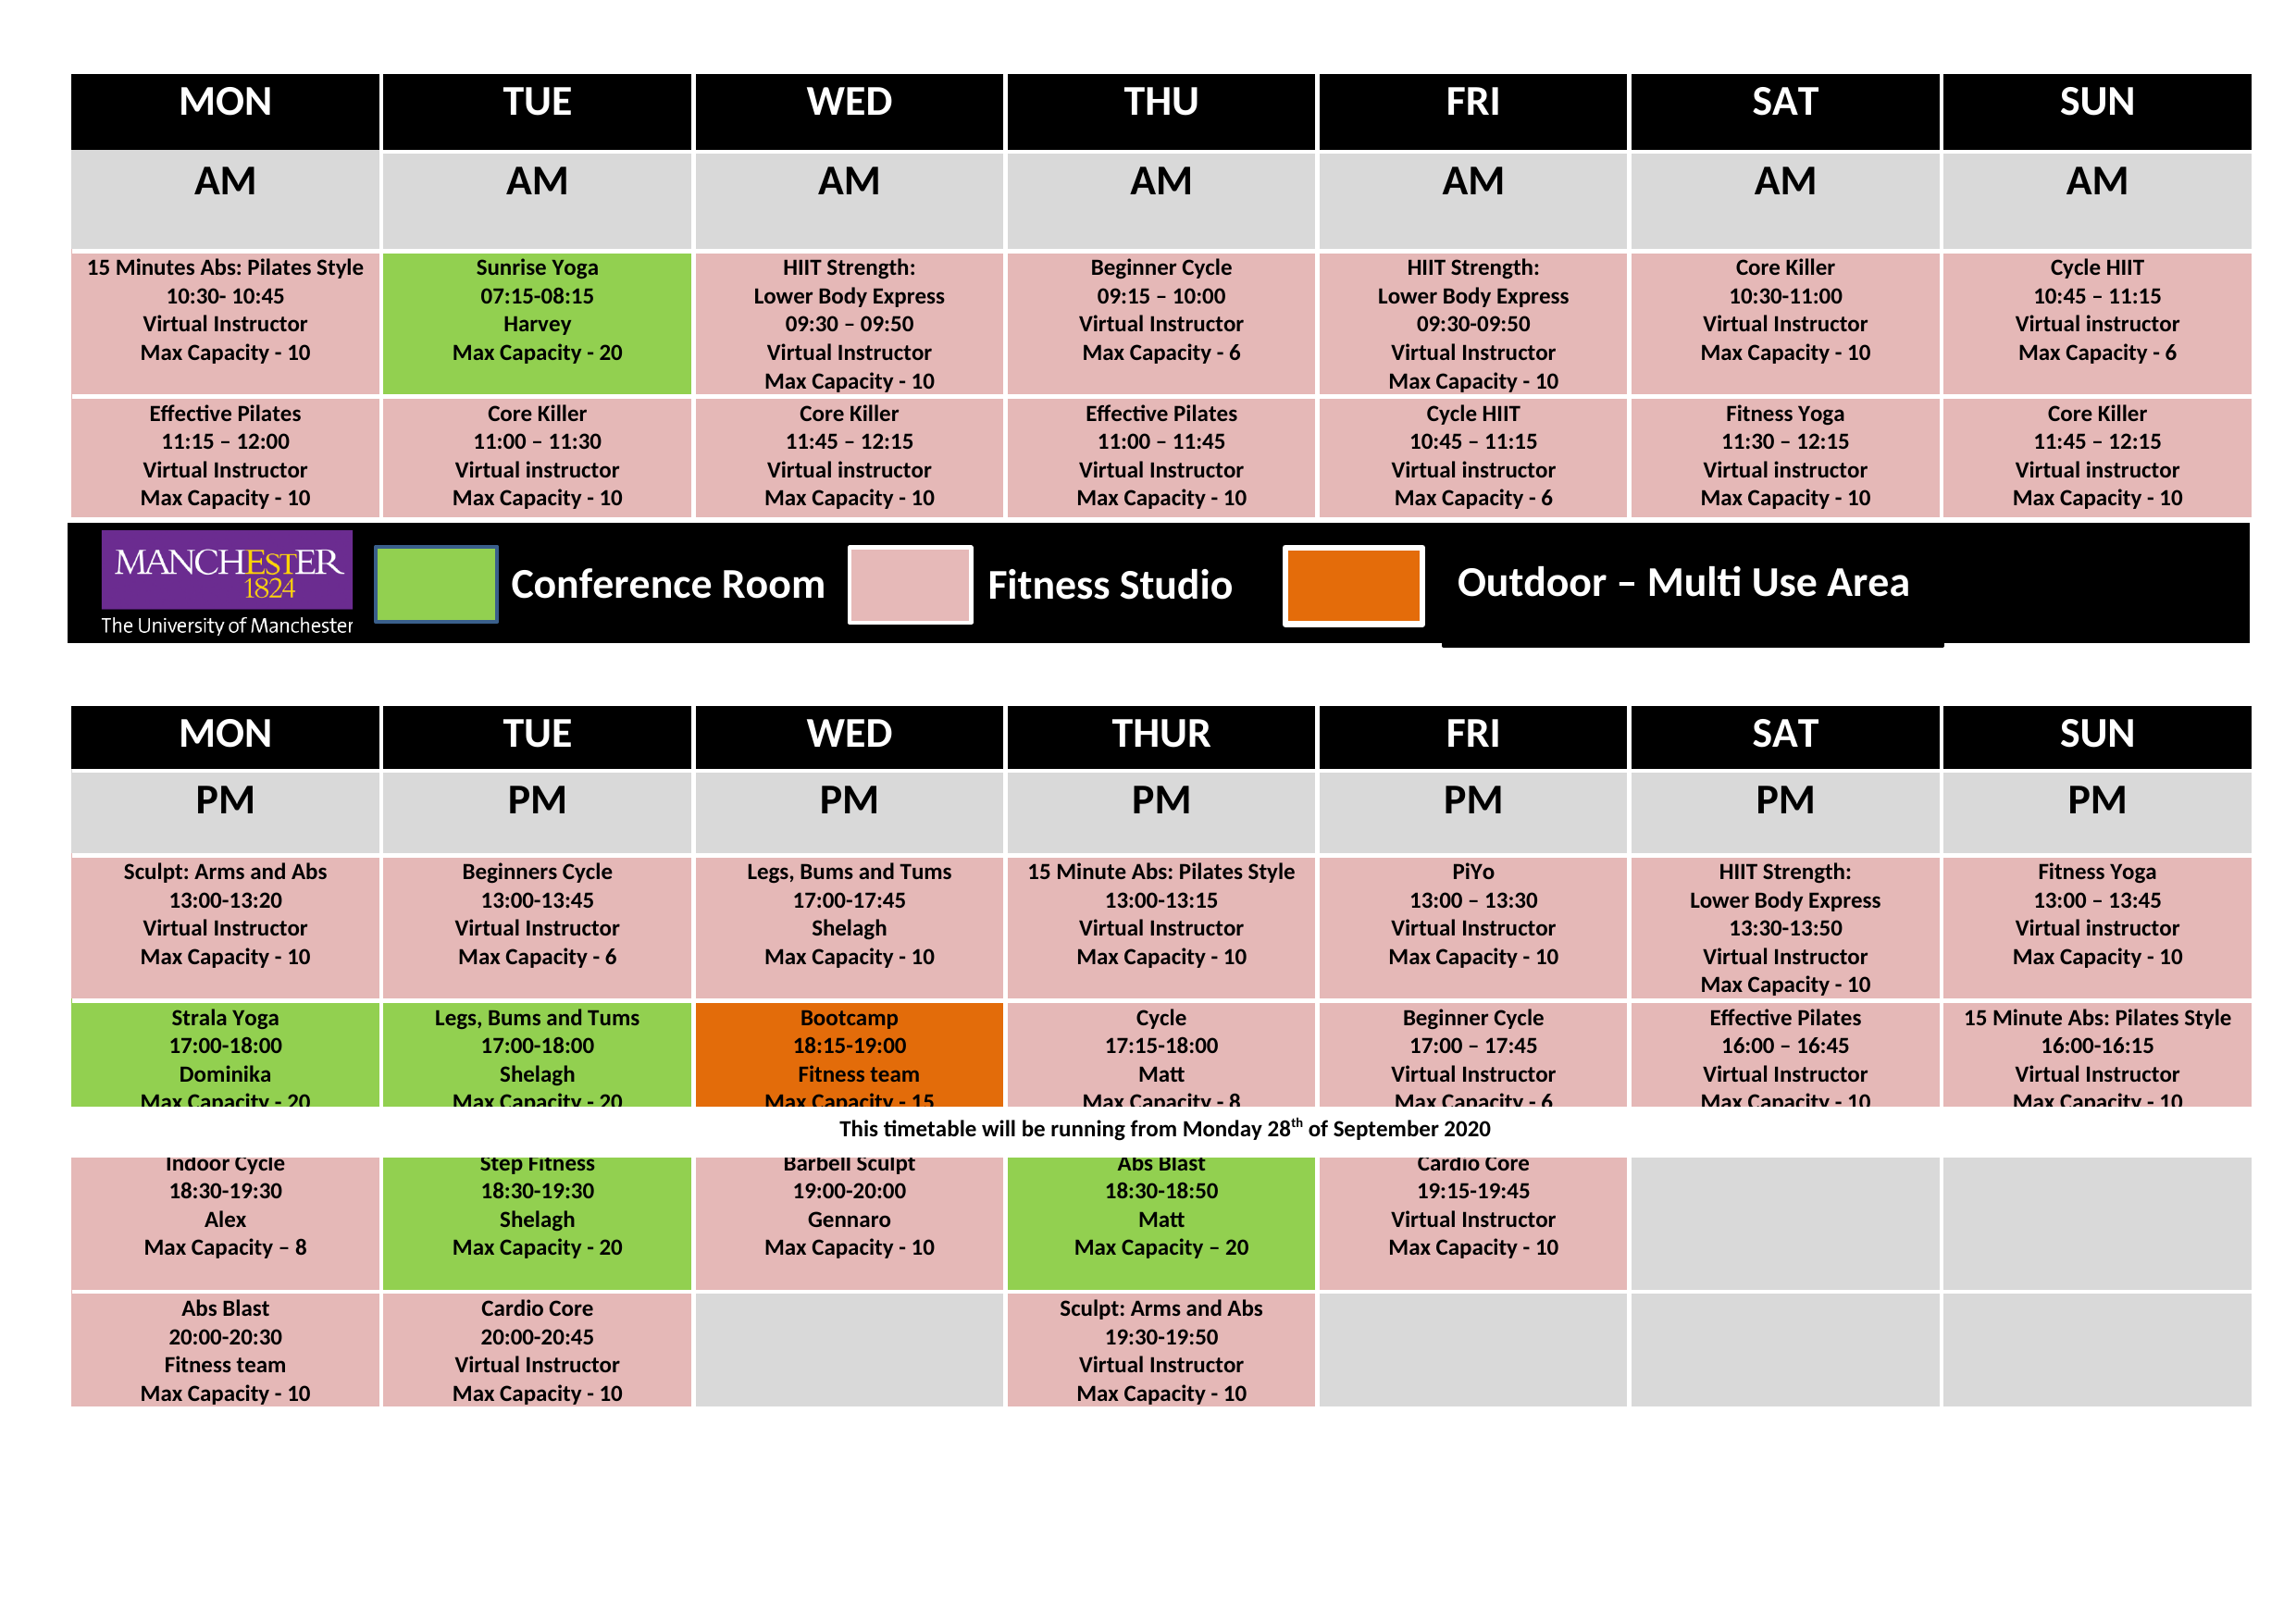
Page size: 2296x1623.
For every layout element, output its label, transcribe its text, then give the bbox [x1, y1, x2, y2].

table_cell Sculpt: Arms and Abs 13:00-13:20 Virtual Instructor Max Capacity - 10 [71, 854, 379, 998]
table_cell HIIT Strength: Lower Body Express 09:30 – 09:50 Virtual Instructor Max Capacity - 10 [696, 254, 1003, 394]
table_cell PM [1008, 773, 1315, 853]
table_cell 15 Minute Abs: Pilates Style 13:00-13:15 Virtual Instructor Max Capacity - 10 [1008, 858, 1315, 998]
table_cell HIIT Strength: Lower Body Express 09:30-09:50 Virtual Instructor Max Capacity - 10 [1320, 254, 1627, 394]
table_header THU [1008, 74, 1315, 150]
table_cell Beginner Cycle 17:00 – 17:45 Virtual Instructor Max Capacity - 6 [1320, 1003, 1627, 1107]
table_cell Abs Blast 18:30-18:50 Matt Max Capacity – 20 [1008, 1158, 1315, 1290]
table_cell Indoor Cycle 18:30-19:30 Alex Max Capacity – 8 [71, 1158, 379, 1290]
table_cell Abs Blast 20:00-20:30 Fitness team Max Capacity - 10 [71, 1291, 379, 1406]
table_cell PiYo 13:00 – 13:30 Virtual Instructor Max Capacity - 10 [1320, 858, 1627, 998]
table_cell Legs, Bums and Tums 17:00-17:45 Shelagh Max Capacity - 10 [696, 858, 1003, 998]
table_cell Barbell Sculpt 19:00-20:00 Gennaro Max Capacity - 10 [696, 1158, 1003, 1290]
table_cell 15 Minute Abs: Pilates Style 16:00-16:15 Virtual Instructor Max Capacity - 10 [1943, 1003, 2252, 1107]
table_cell Cycle HIIT 10:45 – 11:15 Virtual instructor Max Capacity - 6 [1320, 399, 1627, 517]
table_cell PM [1632, 773, 1940, 853]
table_cell AM [696, 154, 1003, 249]
table_cell AM [383, 154, 691, 249]
table_cell PM [696, 773, 1003, 853]
table_header TUE [383, 74, 691, 150]
table_cell [1320, 1294, 1627, 1406]
table_header SUN [1943, 706, 2252, 769]
table_cell Effective Pilates 16:00 – 16:45 Virtual Instructor Max Capacity - 10 [1632, 1003, 1940, 1107]
table_cell AM [1008, 154, 1315, 249]
table_cell [1632, 1158, 1940, 1290]
table_header MON [71, 74, 379, 150]
table_cell Core Killer 11:00 – 11:30 Virtual instructor Max Capacity - 10 [383, 399, 691, 517]
table_cell [1943, 1294, 2252, 1406]
table_cell PM [383, 773, 691, 853]
table_cell Fitness Yoga 11:30 – 12:15 Virtual instructor Max Capacity - 10 [1632, 399, 1940, 517]
table_cell Cycle HIIT 10:45 – 11:15 Virtual instructor Max Capacity - 6 [1943, 254, 2252, 394]
table_cell Beginner Cycle 09:15 – 10:00 Virtual Instructor Max Capacity - 6 [1008, 254, 1315, 394]
table_cell Core Killer 10:30-11:00 Virtual Instructor Max Capacity - 10 [1632, 254, 1940, 394]
table_header SAT [1632, 706, 1940, 769]
picture [101, 530, 354, 636]
table_cell Sunrise Yoga 07:15-08:15 Harvey Max Capacity - 20 [383, 254, 691, 394]
table_cell Core Killer 11:45 – 12:15 Virtual instructor Max Capacity - 10 [1943, 399, 2252, 517]
table_header WED [696, 706, 1003, 769]
table_cell HIIT Strength: Lower Body Express 13:30-13:50 Virtual Instructor Max Capacity - 10 [1632, 858, 1940, 998]
table_cell PM [71, 770, 379, 853]
table_header MON [71, 706, 379, 769]
table_cell Step Fitness 18:30-19:30 Shelagh Max Capacity - 20 [383, 1158, 691, 1290]
table_cell Effective Pilates 11:15 – 12:00 Virtual Instructor Max Capacity - 10 [71, 395, 379, 517]
table_cell Core Killer 11:45 – 12:15 Virtual instructor Max Capacity - 10 [696, 399, 1003, 517]
table_header FRI [1320, 74, 1627, 150]
table_cell Cardio Core 20:00-20:45 Virtual Instructor Max Capacity - 10 [383, 1294, 691, 1406]
table_header SAT [1632, 74, 1940, 150]
table_cell AM [71, 150, 379, 249]
table_cell Beginners Cycle 13:00-13:45 Virtual Instructor Max Capacity - 6 [383, 858, 691, 998]
table_cell Cycle 17:15-18:00 Matt Max Capacity - 8 [1008, 1003, 1315, 1107]
table_cell AM [1943, 154, 2252, 249]
table_cell [1943, 1158, 2252, 1290]
table_cell Bootcamp 18:15-19:00 Fitness team Max Capacity - 15 [696, 1003, 1003, 1107]
table_cell AM [1632, 154, 1940, 249]
table_header WED [696, 74, 1003, 150]
table_header THUR [1008, 706, 1315, 769]
table_header FRI [1320, 706, 1627, 769]
table_cell 15 Minutes Abs: Pilates Style 10:30- 10:45 Virtual Instructor Max Capacity - 10 [71, 250, 379, 394]
table_cell [1632, 1294, 1940, 1406]
table_cell Sculpt: Arms and Abs 19:30-19:50 Virtual Instructor Max Capacity - 10 [1008, 1294, 1315, 1406]
table_cell Legs, Bums and Tums 17:00-18:00 Shelagh Max Capacity - 20 [383, 1003, 691, 1107]
table_cell Cardio Core 19:15-19:45 Virtual Instructor Max Capacity - 10 [1320, 1158, 1627, 1290]
table_cell Strala Yoga 17:00-18:00 Dominika Max Capacity - 20 [71, 999, 379, 1107]
table_cell PM [1320, 773, 1627, 853]
table_cell Effective Pilates 11:00 – 11:45 Virtual Instructor Max Capacity - 10 [1008, 399, 1315, 517]
table_header SUN [1943, 74, 2252, 150]
table_cell PM [1943, 773, 2252, 853]
table_cell Fitness Yoga 13:00 – 13:45 Virtual instructor Max Capacity - 10 [1943, 858, 2252, 998]
table_cell [696, 1294, 1003, 1406]
table_cell AM [1320, 154, 1627, 249]
table_header TUE [383, 706, 691, 769]
